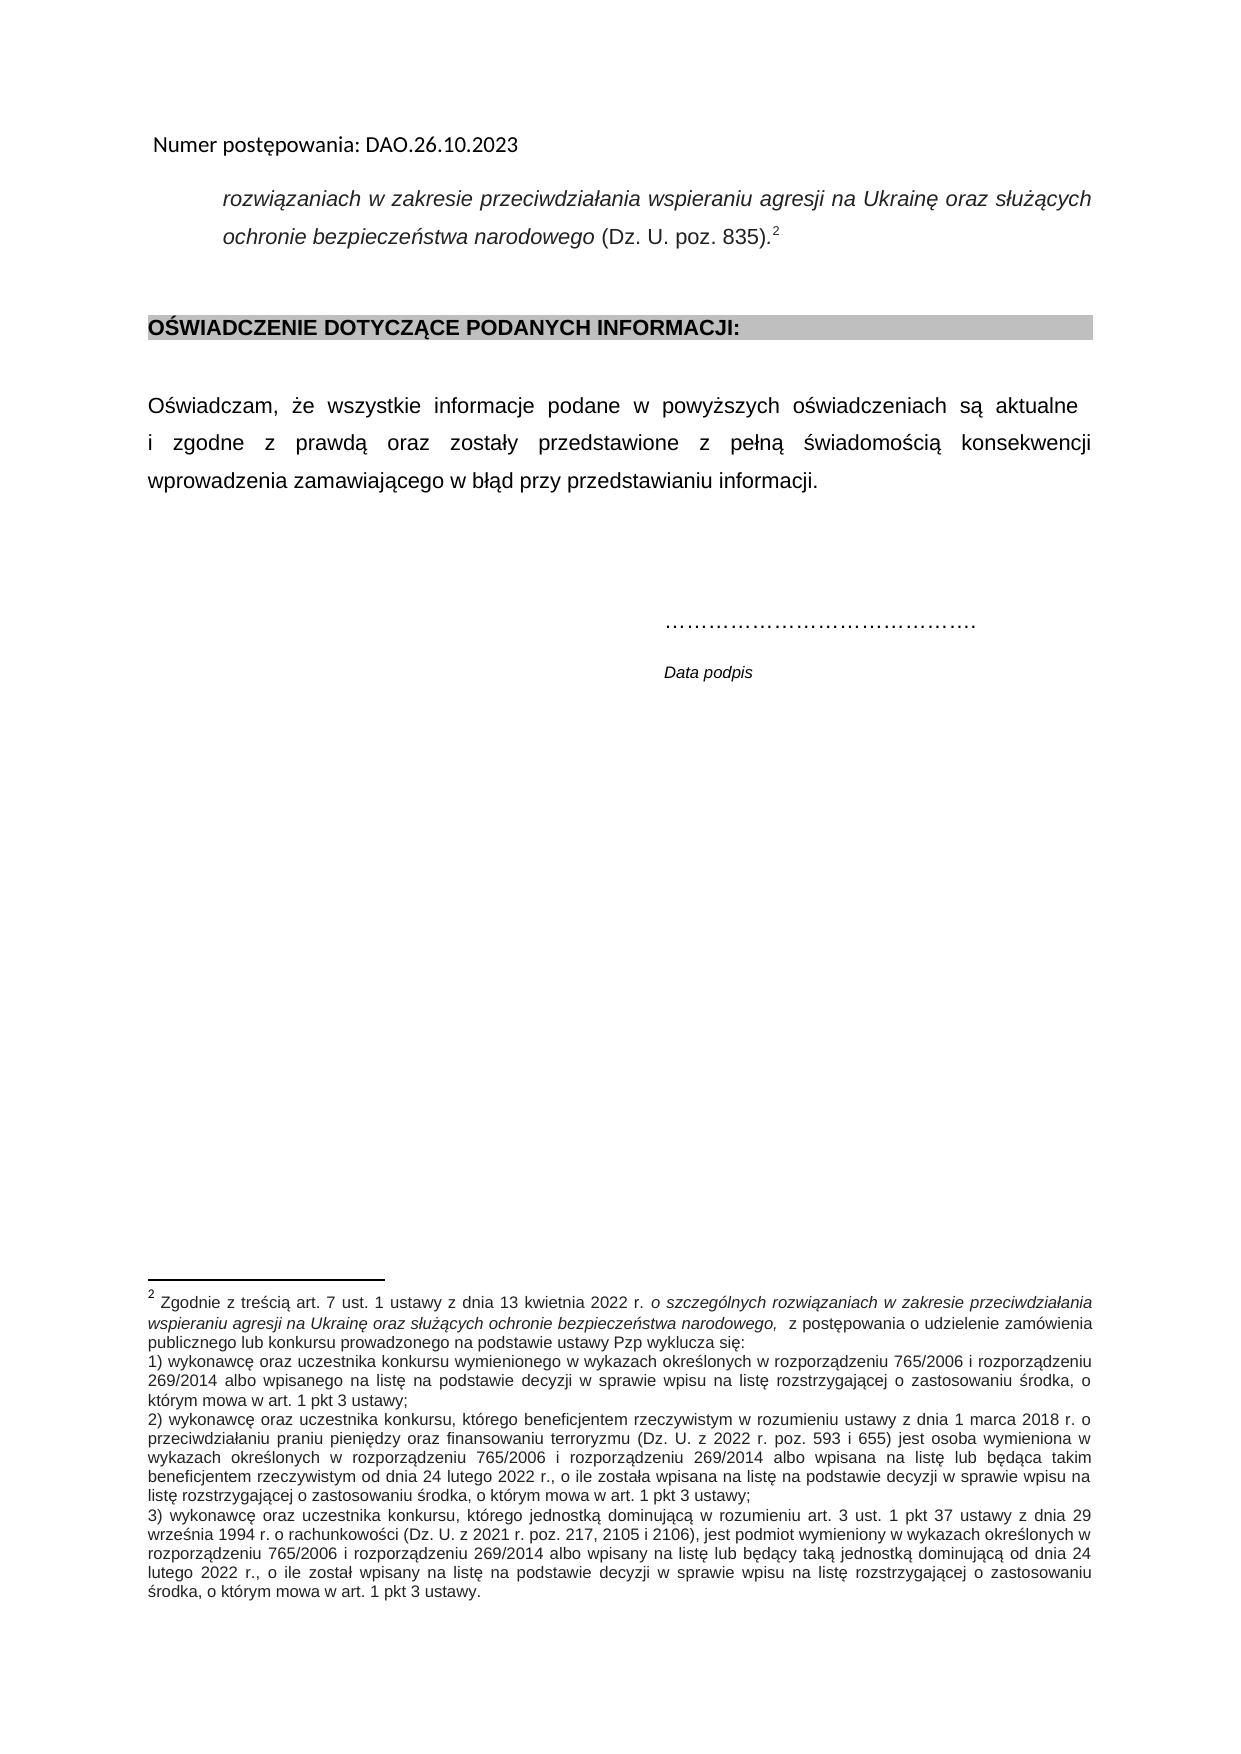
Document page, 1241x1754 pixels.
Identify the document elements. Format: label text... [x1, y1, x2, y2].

text ……………………………………. [148, 608, 1093, 634]
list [185, 186, 1093, 249]
text Oświadczam, że wszystkie informacje podane w powyższych oświadczeniach są aktualne i zgodne z prawdą oraz zostały przedstawione z pełną świadomością konsekwencji wprowadzenia zamawiającego w błąd przy przedstawianiu informacji. [148, 392, 1093, 493]
text OŚWIADCZENIE DOTYCZĄCE PODANYCH INFORMACJI: [148, 315, 1093, 340]
text Data podpis [148, 663, 1093, 682]
